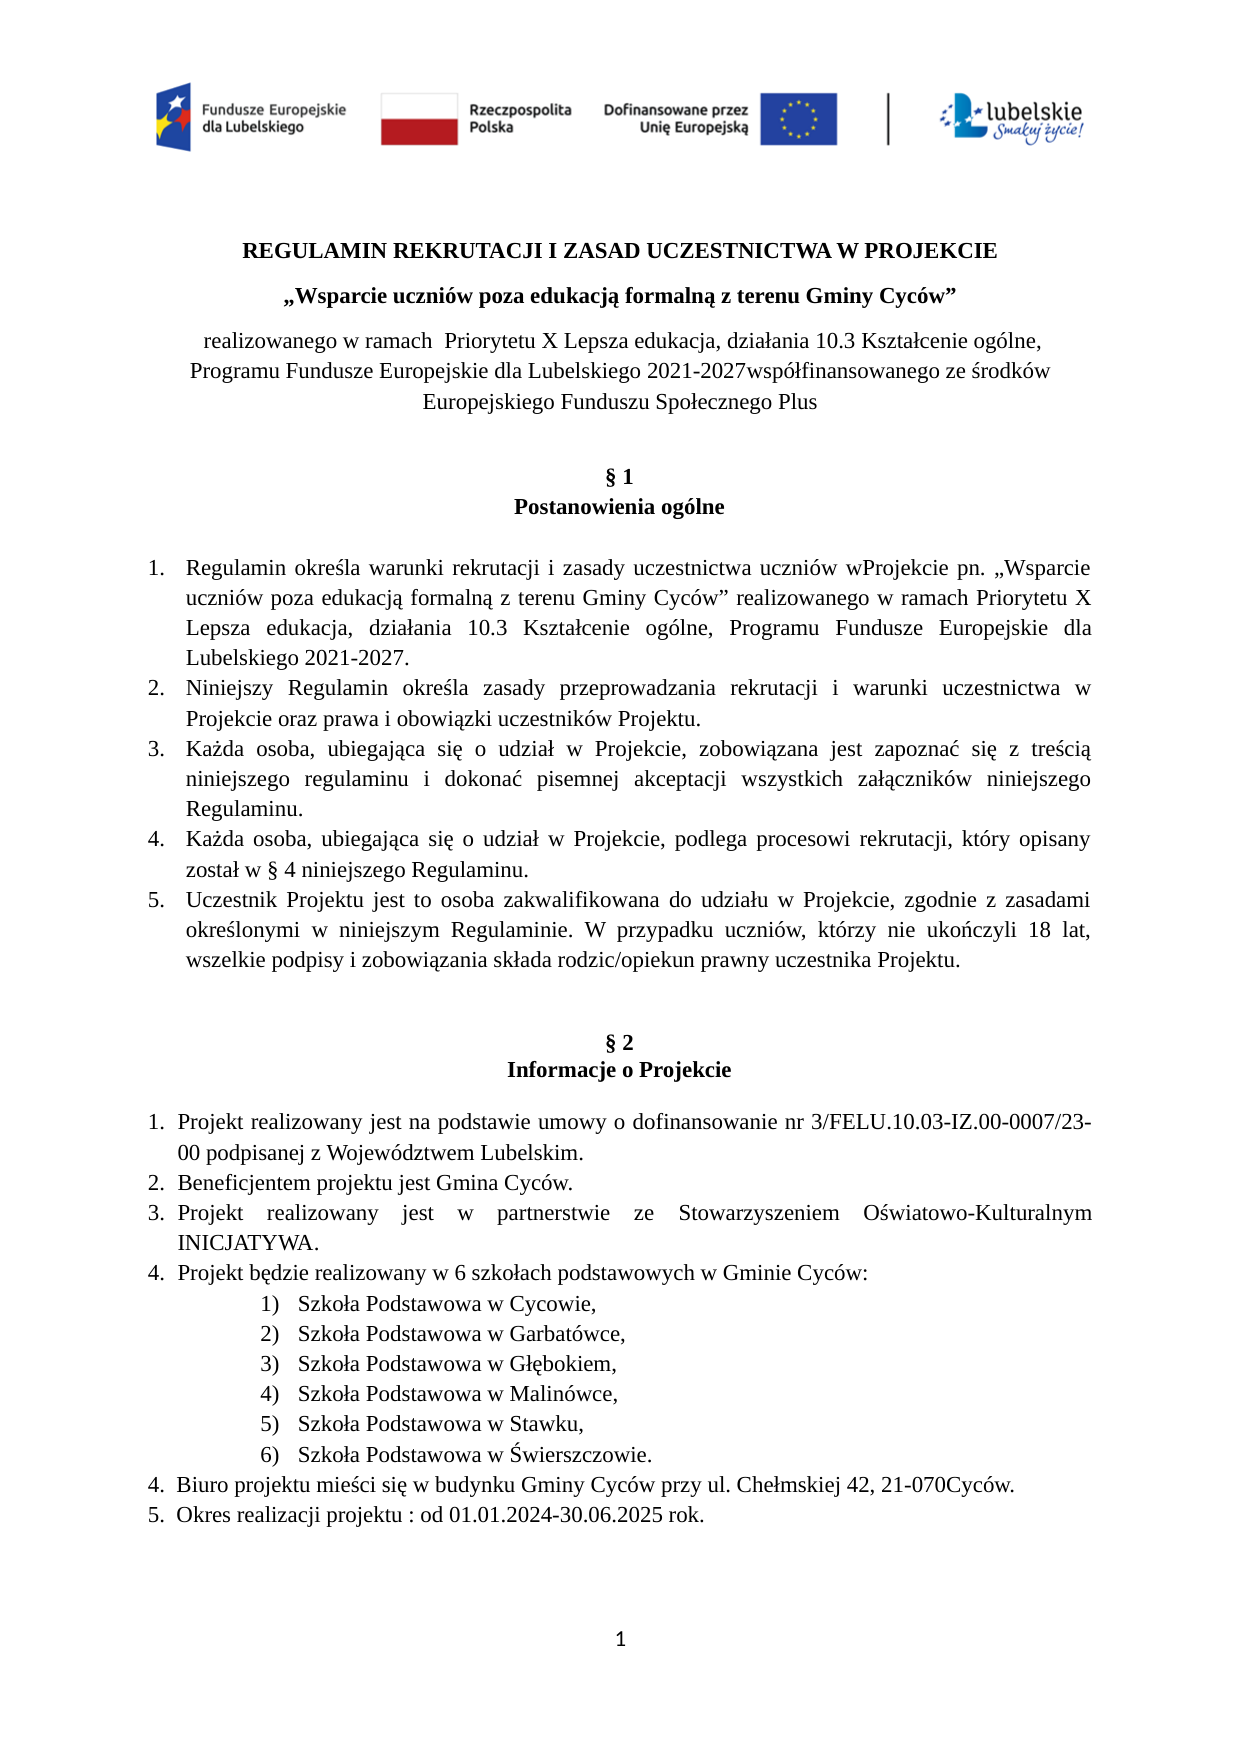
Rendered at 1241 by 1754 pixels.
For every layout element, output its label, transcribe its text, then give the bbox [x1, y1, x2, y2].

list Projekt realizowany jest w partnerstwie ze Stowarzyszeniem Oświatowo-Kulturalnym INICJATYWA. [148, 1199, 1093, 1256]
list Każda osoba, ubiegająca się o udział w Projekcie, podlega procesowi rekrutacji, który opisany został w § 4 niniejszego Regulaminu. [148, 826, 1093, 882]
text Programu Fundusze Europejskie dla Lubelskiego 2021-2027współfinansowanego ze środków Europejskiego Funduszu Społecznego Plus [148, 357, 1093, 414]
list Beneficjentem projektu jest Gmina Cyców. [148, 1169, 1093, 1195]
list Uczestnik Projektu jest to osoba zakwalifikowana do udziału w Projekcie, zgodnie z zasadami określonymi w niniejszym Regulaminie. W przypadku uczniów, którzy nie ukończyli 18 lat, wszelkie podpisy i zobowiązania składa rodzic/opiekun prawny uczestnika Projektu. [148, 886, 1093, 973]
text 4. Biuro projektu mieści się w budynku Gminy Cyców przy ul. Chełmskiej 42, 21-070Cyców. [148, 1471, 1093, 1497]
text Informacje o Projekcie [148, 1056, 1091, 1082]
text 5. Okres realizacji projektu : od 01.01.2024-30.06.2025 rok. [148, 1501, 1093, 1527]
list Szkoła Podstawowa w Świerszczowie. [260, 1441, 1093, 1467]
text § 2 [148, 1029, 1091, 1056]
text realizowanego w ramach Priorytetu X Lepsza edukacja, działania 10.3 Kształcenie ogólne, [148, 327, 1093, 354]
text Postanowienia ogólne [148, 493, 1091, 519]
list Każda osoba, ubiegająca się o udział w Projekcie, zobowiązana jest zapoznać się z treścią niniejszego regulaminu i dokonać pisemnej akceptacji wszystkich załączników niniejszego Regulaminu. [148, 735, 1093, 822]
list Szkoła Podstawowa w Głębokiem, [260, 1350, 1093, 1376]
text § 1 [148, 463, 1091, 489]
list Szkoła Podstawowa w Malinówce, [260, 1380, 1093, 1407]
list Projekt będzie realizowany w 6 szkołach podstawowych w Gminie Cyców: [148, 1259, 1093, 1286]
picture [147, 73, 1093, 161]
list Regulamin określa warunki rekrutacji i zasady uczestnictwa uczniów wProjekcie pn. „Wsparcie uczniów poza edukacją formalną z terenu Gminy Cyców” realizowanego w ramach Priorytetu X Lepsza edukacja, działania 10.3 Kształcenie ogólne, Programu Fundusze Europejskie dla Lubelskiego 2021-2027. [148, 554, 1093, 671]
list Projekt realizowany jest na podstawie umowy o dofinansowanie nr 3/FELU.10.03-IZ.00-0007/23-00 podpisanej z Województwem Lubelskim. [148, 1108, 1093, 1165]
list Szkoła Podstawowa w Garbatówce, [260, 1320, 1093, 1346]
list Szkoła Podstawowa w Stawku, [260, 1410, 1093, 1437]
list Szkoła Podstawowa w Cycowie, [260, 1289, 1093, 1316]
list Niniejszy Regulamin określa zasady przeprowadzania rekrutacji i warunki uczestnictwa w Projekcie oraz prawa i obowiązki uczestników Projektu. [148, 674, 1093, 731]
text „Wsparcie uczniów poza edukacją formalną z terenu Gminy Cyców” [148, 282, 1093, 308]
text REGULAMIN REKRUTACJI I ZASAD UCZESTNICTWA W PROJEKCIE [148, 237, 1093, 263]
